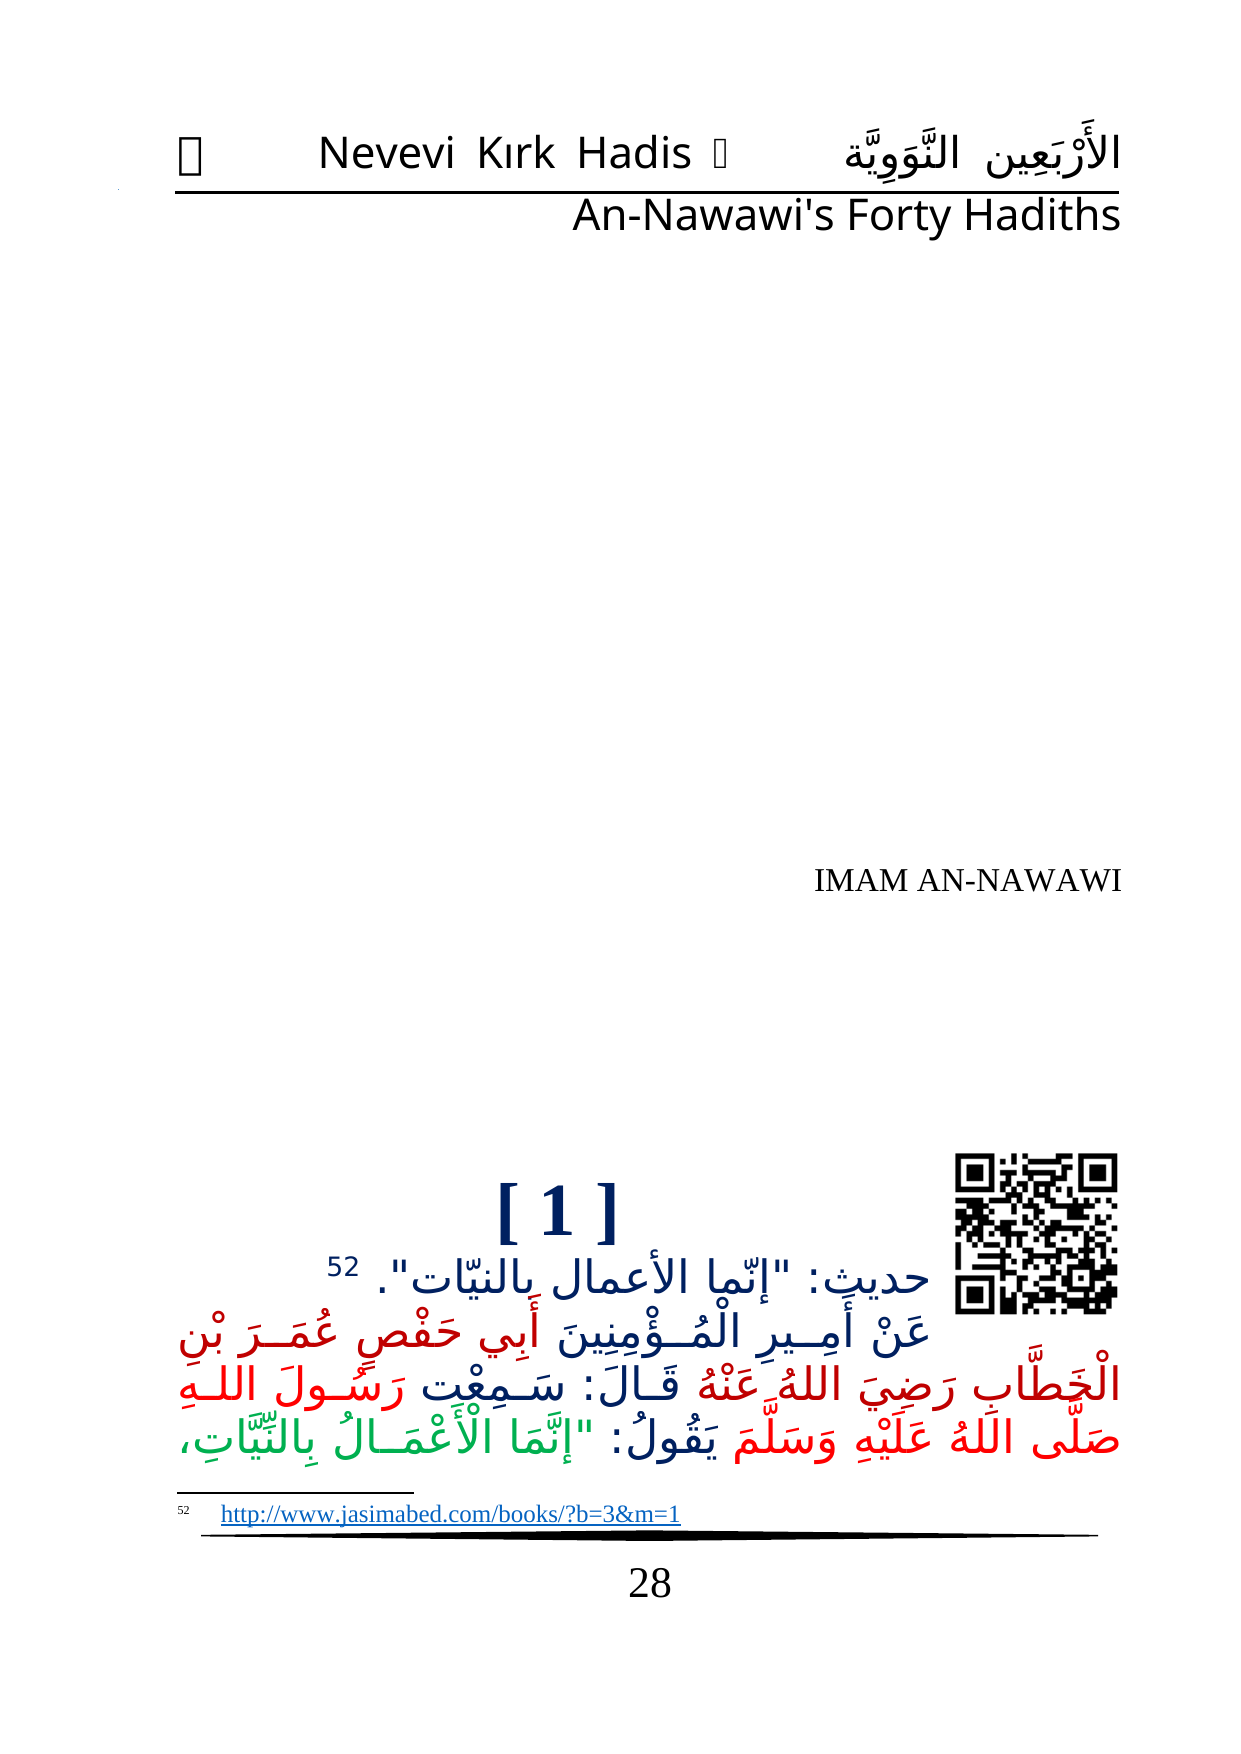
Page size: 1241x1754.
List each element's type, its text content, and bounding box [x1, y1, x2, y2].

text حديث: "إنّما الأعمال بالنيّات". [177, 1251, 950, 1304]
picture [950, 1148, 1123, 1320]
text [ 1 ] [177, 1165, 950, 1251]
text IMAM AN-NAWAWI [177, 860, 1122, 898]
